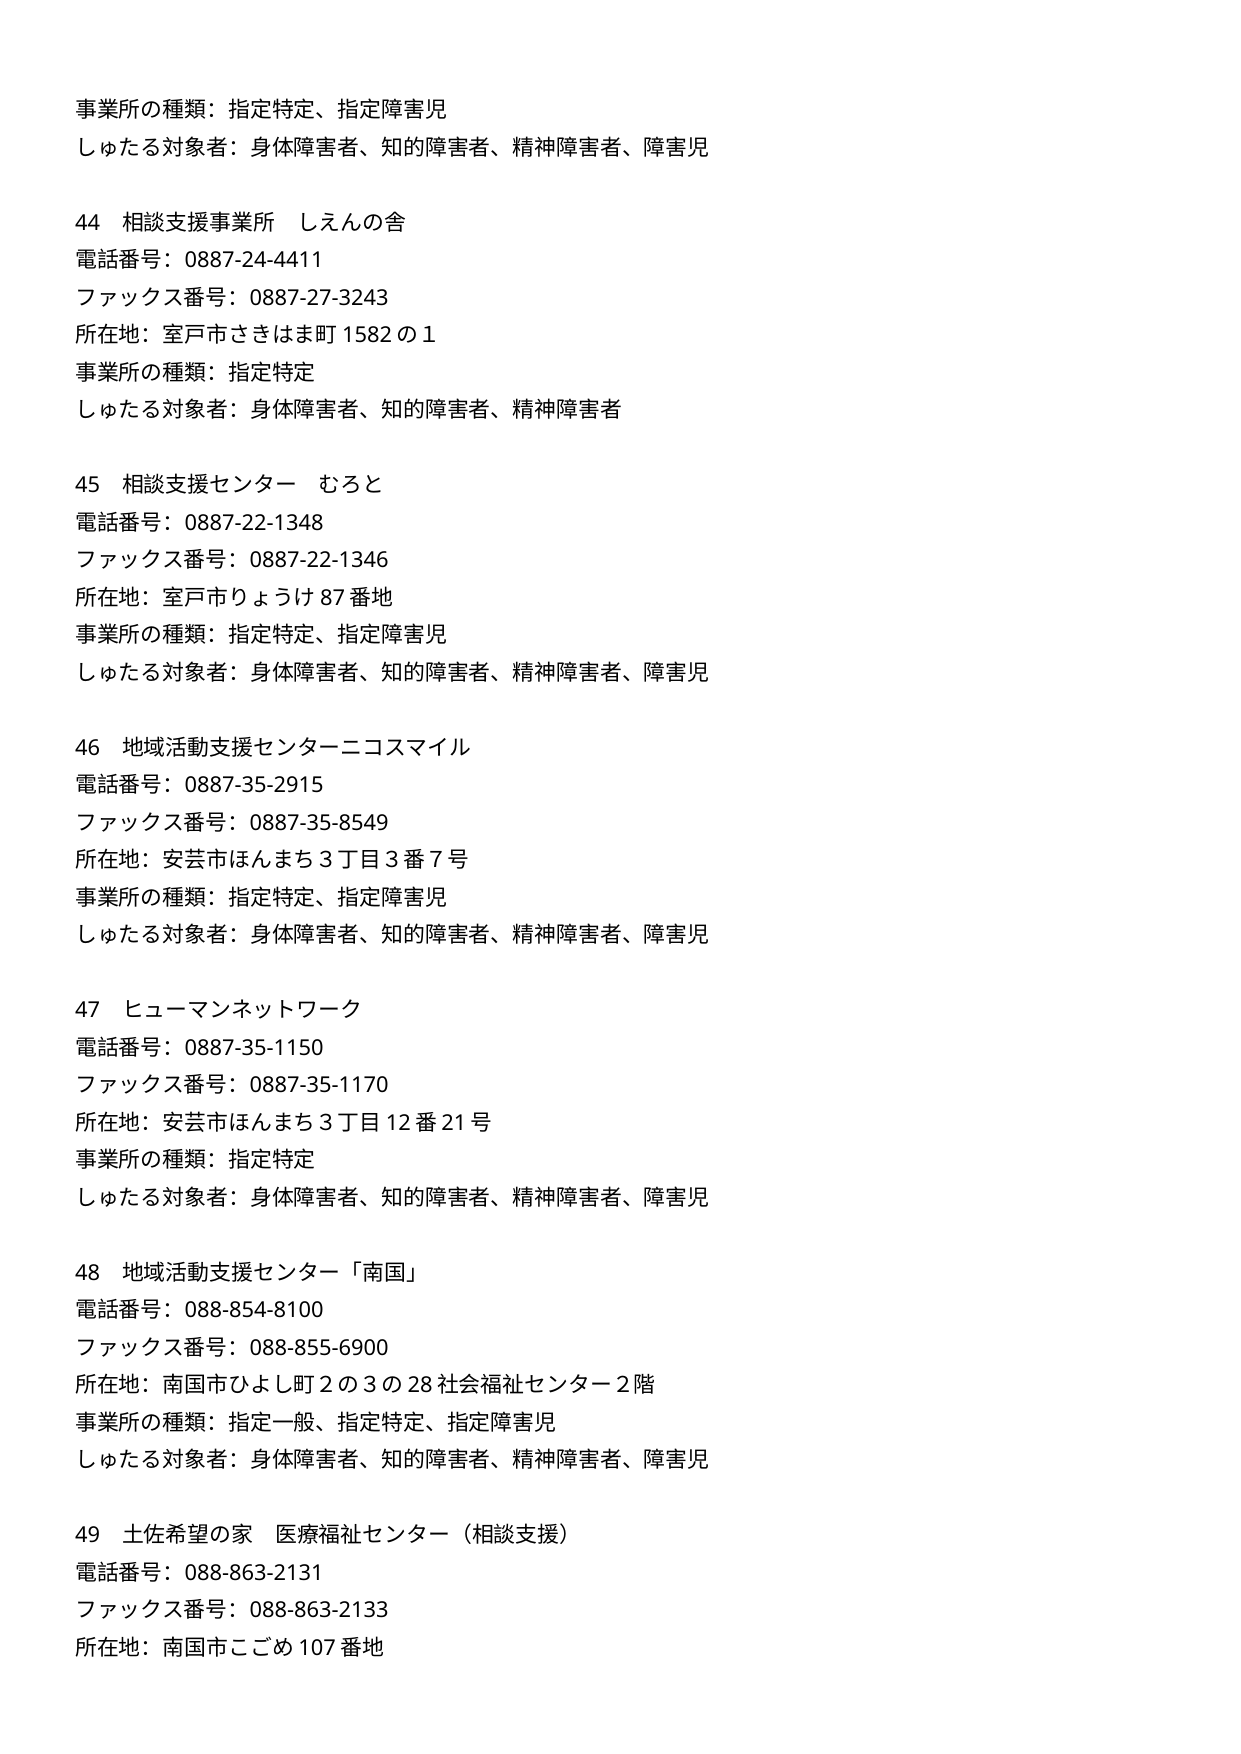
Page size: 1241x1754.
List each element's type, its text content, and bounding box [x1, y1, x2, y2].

text 48 地域活動支援センター「南国」 [75, 1252, 1165, 1289]
text ファックス番号：088-863-2133 [75, 1589, 1165, 1627]
text 事業所の種類：指定特定、指定障害児 [75, 877, 1165, 914]
text 47 ヒューマンネットワーク [75, 989, 1165, 1027]
text 事業所の種類：指定特定、指定障害児 [75, 614, 1165, 652]
text しゅたる対象者：身体障害者、知的障害者、精神障害者、障害児 [75, 127, 1165, 164]
text 事業所の種類：指定一般、指定特定、指定障害児 [75, 1402, 1165, 1439]
text しゅたる対象者：身体障害者、知的障害者、精神障害者、障害児 [75, 1177, 1165, 1214]
text 電話番号：0887-35-1150 [75, 1027, 1165, 1064]
text 所在地：室戸市りょうけ87番地 [75, 577, 1165, 614]
text 電話番号：088-854-8100 [75, 1289, 1165, 1327]
text ファックス番号：0887-22-1346 [75, 539, 1165, 577]
text 所在地：室戸市さきはま町1582の１ [75, 314, 1165, 352]
text 所在地：安芸市ほんまち３丁目12番21号 [75, 1102, 1165, 1139]
text しゅたる対象者：身体障害者、知的障害者、精神障害者 [75, 389, 1165, 427]
text しゅたる対象者：身体障害者、知的障害者、精神障害者、障害児 [75, 652, 1165, 689]
text 事業所の種類：指定特定 [75, 352, 1165, 389]
text 49 土佐希望の家 医療福祉センター（相談支援） [75, 1514, 1165, 1552]
text 事業所の種類：指定特定 [75, 1139, 1165, 1177]
text ファックス番号：0887-35-8549 [75, 802, 1165, 839]
text 電話番号：0887-24-4411 [75, 239, 1165, 277]
text ファックス番号：0887-35-1170 [75, 1064, 1165, 1102]
text 46 地域活動支援センターニコスマイル [75, 727, 1165, 764]
text 所在地：南国市こごめ107番地 [75, 1627, 1165, 1664]
text 電話番号：088-863-2131 [75, 1552, 1165, 1589]
text ファックス番号：0887-27-3243 [75, 277, 1165, 314]
text ファックス番号：088-855-6900 [75, 1327, 1165, 1364]
text 所在地：安芸市ほんまち３丁目３番７号 [75, 839, 1165, 877]
text 電話番号：0887-22-1348 [75, 502, 1165, 539]
text しゅたる対象者：身体障害者、知的障害者、精神障害者、障害児 [75, 1439, 1165, 1477]
text 電話番号：0887-35-2915 [75, 764, 1165, 802]
text 44 相談支援事業所 しえんの舎 [75, 202, 1165, 239]
text 事業所の種類：指定特定、指定障害児 [75, 89, 1165, 127]
text しゅたる対象者：身体障害者、知的障害者、精神障害者、障害児 [75, 914, 1165, 952]
text 所在地：南国市ひよし町２の３の28社会福祉センター２階 [75, 1364, 1165, 1402]
text 45 相談支援センター むろと [75, 464, 1165, 502]
